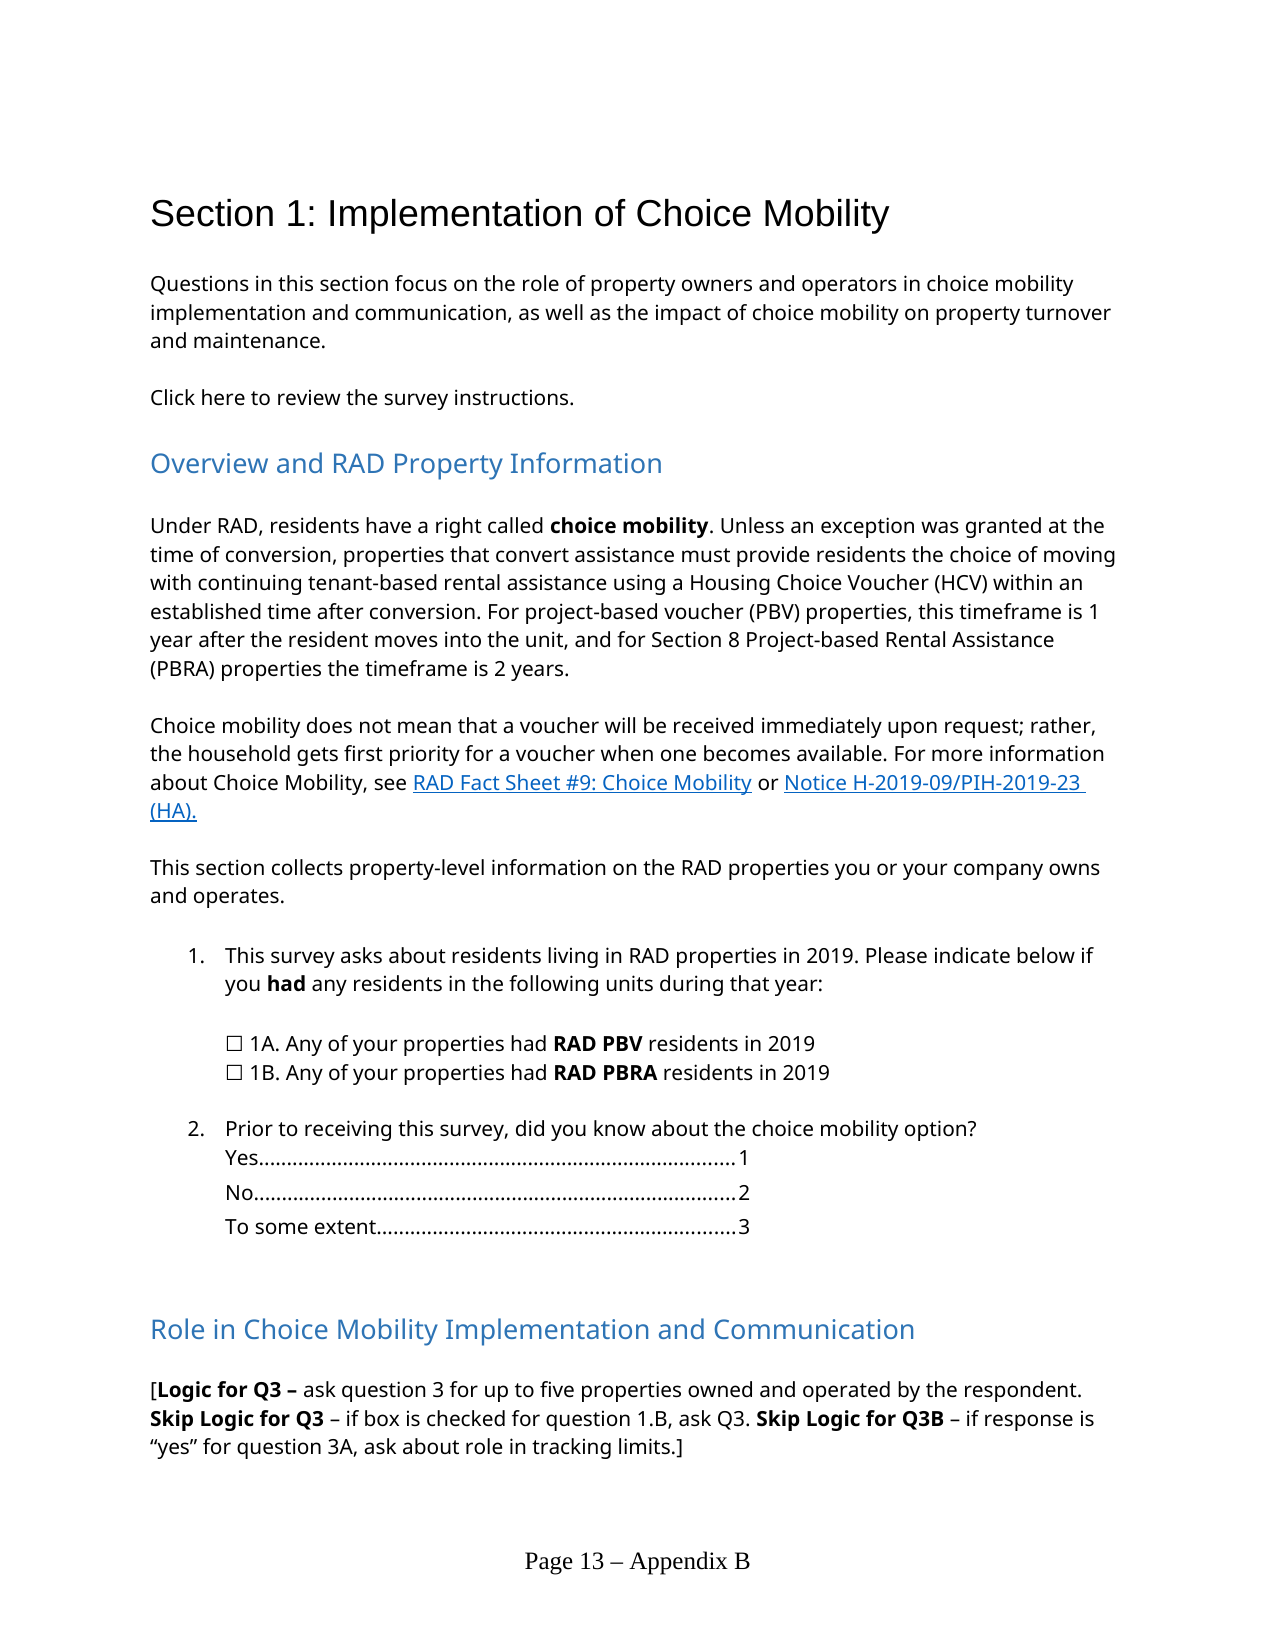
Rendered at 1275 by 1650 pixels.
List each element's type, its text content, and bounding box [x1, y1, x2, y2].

list Prior to receiving this survey, did you know about the choice mobility option? [187, 1114, 1125, 1143]
text Section 1: Implementation of Choice Mobility [150, 192, 1125, 235]
text Questions in this section focus on the role of property owners and operators in choice mobility implementation and communication, as well as the impact of choice mobility on property turnover and maintenance. [150, 269, 1125, 355]
text Overview and RAD Property Information [150, 444, 1125, 481]
text 1B. Any of your properties had RAD PBRA residents in 2019 [150, 1058, 1125, 1086]
list This survey asks about residents living in RAD properties in 2019. Please indicate below if you had any residents in the following units during that year: [187, 941, 1125, 998]
text This section collects property-level information on the RAD properties you or your company owns and operates. [150, 853, 1125, 910]
text Choice mobility does not mean that a voucher will be received immediately upon request; rather, the household gets first priority for a voucher when one becomes available. For more information about Choice Mobility, see RAD Fact Sheet #9: Choice Mobility or Notice H-2019-09/PIH-2019-23 (HA). [150, 711, 1125, 824]
text Under RAD, residents have a right called choice mobility. Unless an exception was granted at the time of conversion, properties that convert assistance must provide residents the choice of moving with continuing tenant-based rental assistance using a Housing Choice Voucher (HCV) within an established time after conversion. For project-based voucher (PBV) properties, this timeframe is 1 year after the resident moves into the unit, and for Section 8 Project-based Rental Assistance (PBRA) properties the timeframe is 2 years. [150, 512, 1125, 682]
text Role in Choice Mobility Implementation and Communication [150, 1310, 1125, 1347]
text Yes 1 [225, 1143, 1125, 1171]
text [Logic for Q3 – ask question 3 for up to five properties owned and operated by the respondent. Skip Logic for Q3 – if box is checked for question 1.B, ask Q3. Skip Logic for Q3B – if response is “yes” for question 3A, ask about role in tracking limits.] [150, 1375, 1125, 1461]
text No 2 [225, 1178, 1125, 1206]
text To some extent 3 [225, 1212, 1125, 1241]
text 1A. Any of your properties had RAD PBV residents in 2019 [150, 1029, 1125, 1058]
text Click here to review the survey instructions. [150, 383, 1125, 412]
